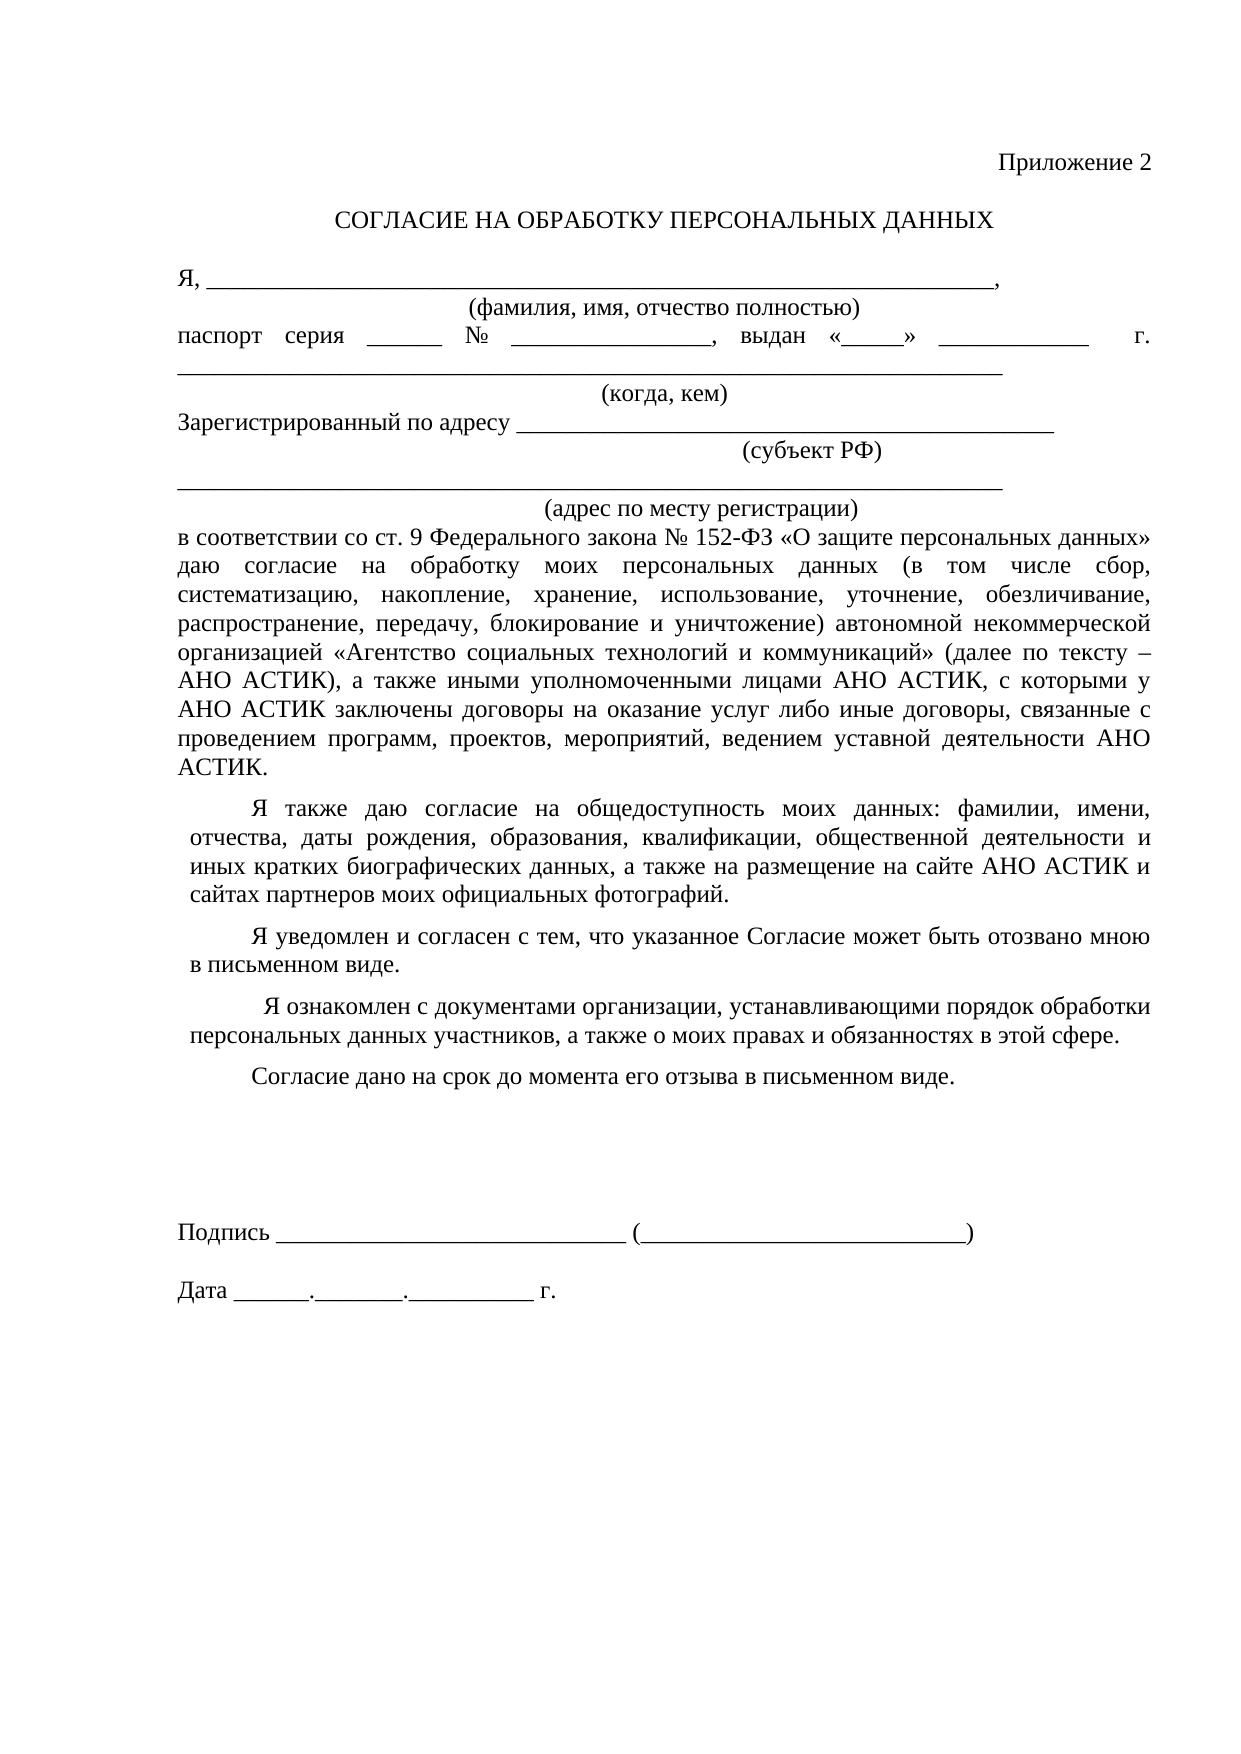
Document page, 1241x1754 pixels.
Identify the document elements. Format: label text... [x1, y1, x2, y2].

text Зарегистрированный по адресу ___________________________________________ [177, 407, 1152, 436]
text (когда, кем) [177, 378, 1152, 407]
text Дата ______._______.__________ г. [177, 1275, 1152, 1304]
text __________________________________________________________________ [177, 464, 1152, 493]
text Я также даю согласие на общедоступность моих данных: фамилии, имени, отчества, даты рождения, образования, квалификации, общественной деятельности и иных кратких биографических данных, а также на размещение на сайте АНО АСТИК и сайтах партнеров моих официальных фотографий. [189, 793, 1152, 908]
text паспорт серия ______ № ________________, выдан «_____» ____________ г. __________________________________________________________________ [177, 321, 1152, 378]
text (фамилия, имя, отчество полностью) [177, 292, 1152, 321]
text Я ознакомлен с документами организации, устанавливающими порядок обработки персональных данных участников, а также о моих правах и обязанностях в этой сфере. [189, 991, 1152, 1048]
text Подпись ____________________________ (__________________________) [177, 1217, 1152, 1246]
text в соответствии со ст. 9 Федерального закона № 152-ФЗ «О защите персональных данных» даю согласие на обработку моих персональных данных (в том числе сбор, систематизацию, накопление, хранение, использование, уточнение, обезличивание, распространение, передачу, блокирование и уничтожение) автономной некоммерческой организацией «Агентство социальных технологий и коммуникаций» (далее по тексту – АНО АСТИК), а также иными уполномоченными лицами АНО АСТИК, с которыми у АНО АСТИК заключены договоры на оказание услуг либо иные договоры, связанные с проведением программ, проектов, мероприятий, ведением уставной деятельности АНО АСТИК. [177, 522, 1152, 781]
text (субъект РФ) [177, 436, 1152, 464]
text (адрес по месту регистрации) [177, 493, 1152, 522]
text СОГЛАСИЕ НА ОБРАБОТКУ ПЕРСОНАЛЬНЫХ ДАННЫХ [177, 205, 1152, 234]
text Я уведомлен и согласен с тем, что указанное Согласие может быть отозвано мною в письменном виде. [189, 921, 1152, 978]
text Согласие дано на срок до момента его отзыва в письменном виде. [189, 1061, 1152, 1090]
text Приложение 2 [177, 147, 1152, 176]
text Я, _______________________________________________________________, [177, 263, 1152, 292]
